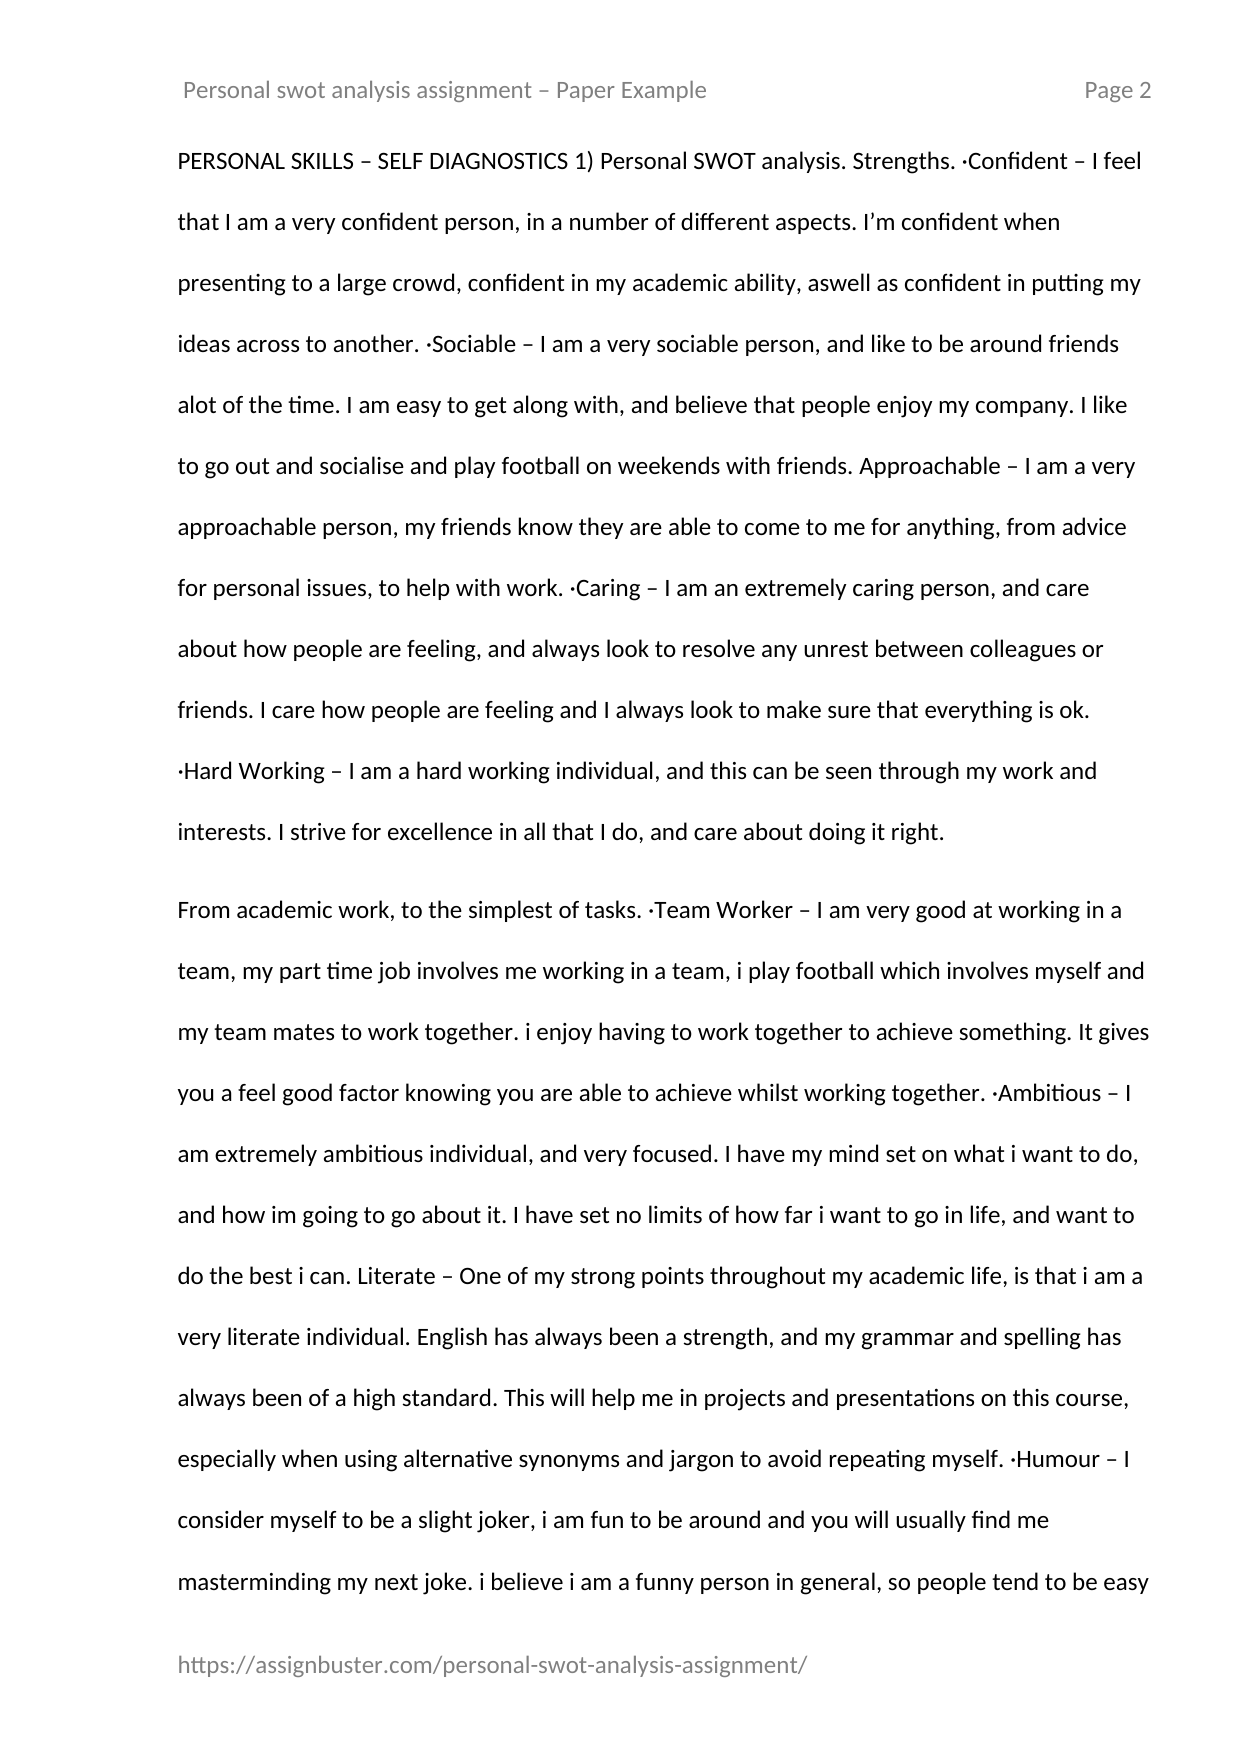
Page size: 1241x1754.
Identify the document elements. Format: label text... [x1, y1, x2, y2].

text PERSONAL SKILLS – SELF DIAGNOSTICS 1) Personal SWOT analysis. Strengths. ·Confident – I feel that I am a very confident person, in a number of different aspects. I’m confident when presenting to a large crowd, confident in my academic ability, aswell as confident in putting my ideas across to another. ·Sociable – I am a very sociable person, and like to be around friends alot of the time. I am easy to get along with, and believe that people enjoy my company. I like to go out and socialise and play football on weekends with friends. Approachable – I am a very approachable person, my friends know they are able to come to me for anything, from advice for personal issues, to help with work. ·Caring – I am an extremely caring person, and care about how people are feeling, and always look to resolve any unrest between colleagues or friends. I care how people are feeling and I always look to make sure that everything is ok. ·Hard Working – I am a hard working individual, and this can be seen through my work and interests. I strive for excellence in all that I do, and care about doing it right. [177, 145, 1152, 847]
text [177, 894, 1152, 1596]
